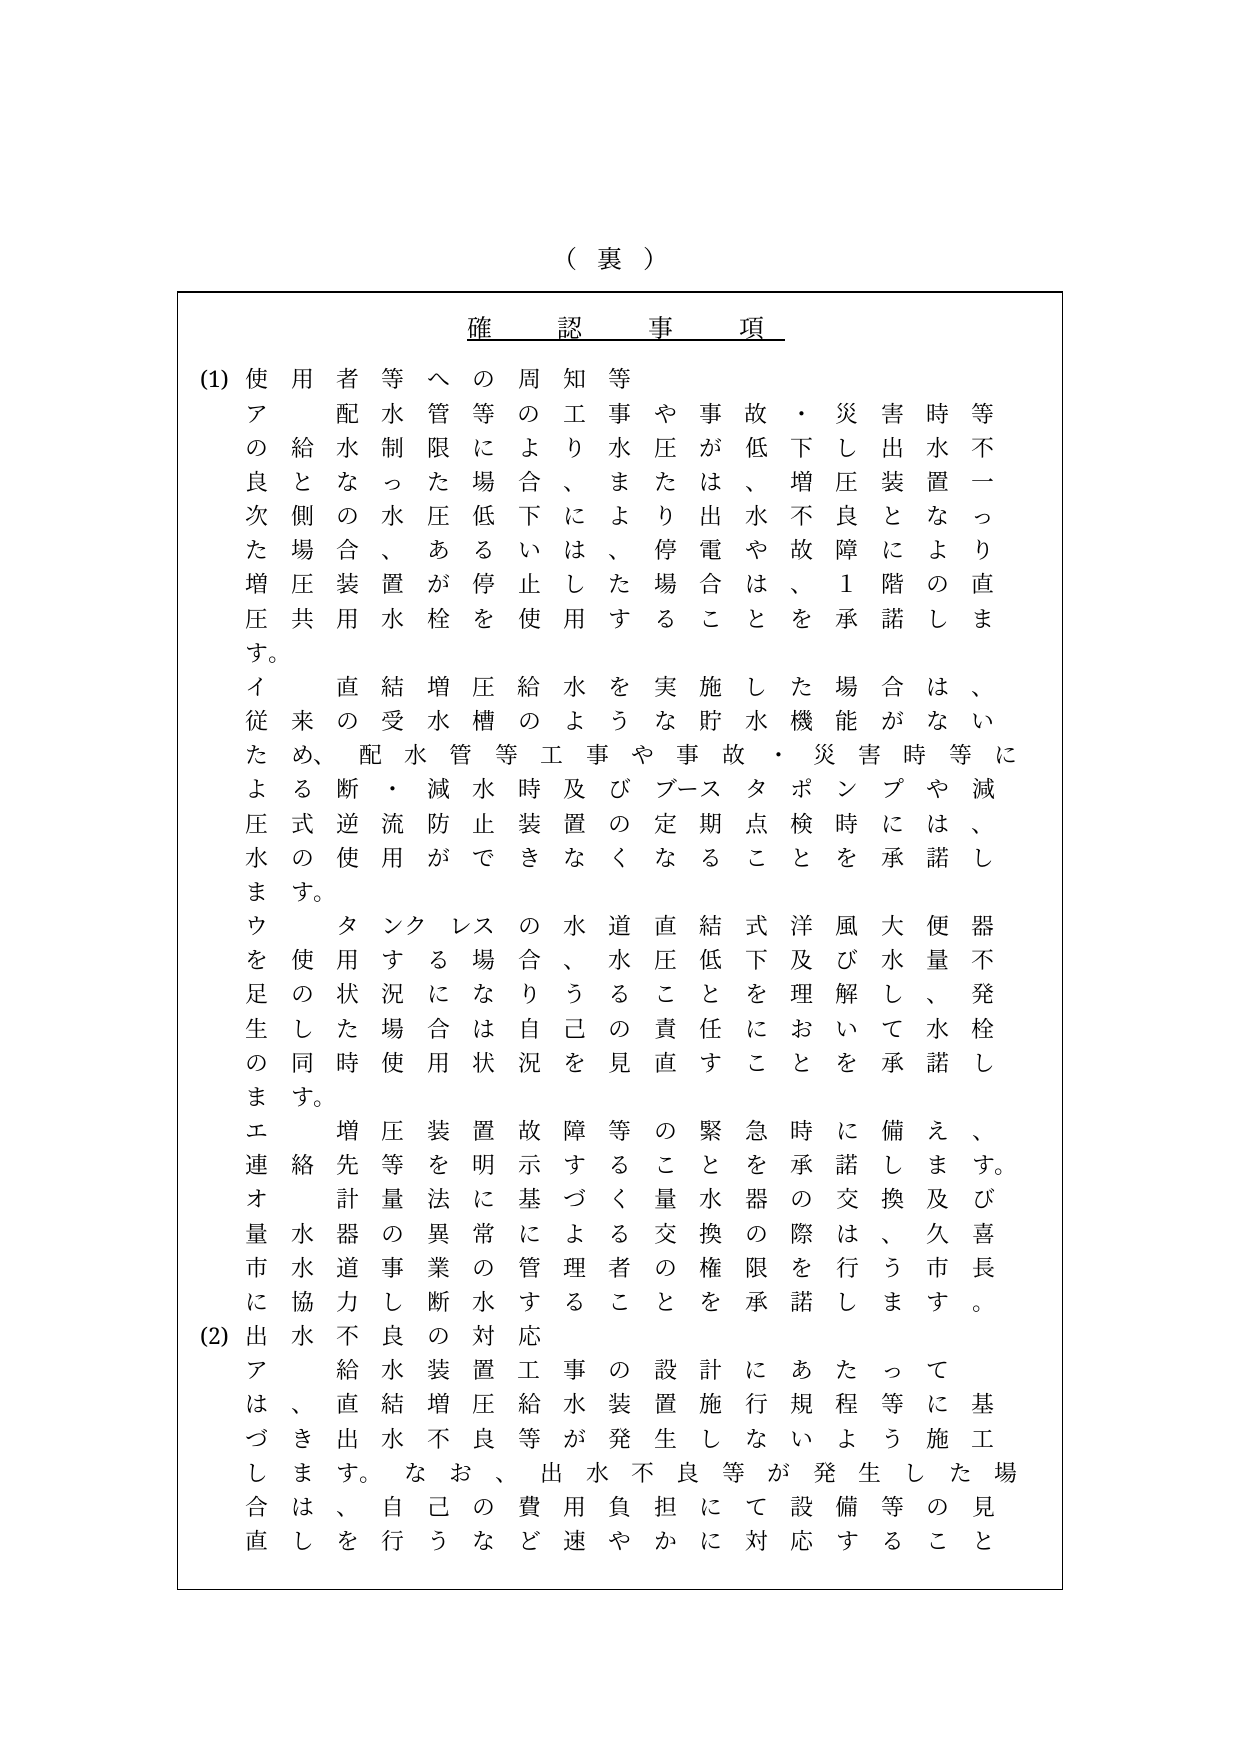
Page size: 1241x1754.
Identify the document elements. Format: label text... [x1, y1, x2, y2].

text （裏） [177, 223, 1063, 291]
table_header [178, 293, 1062, 1589]
